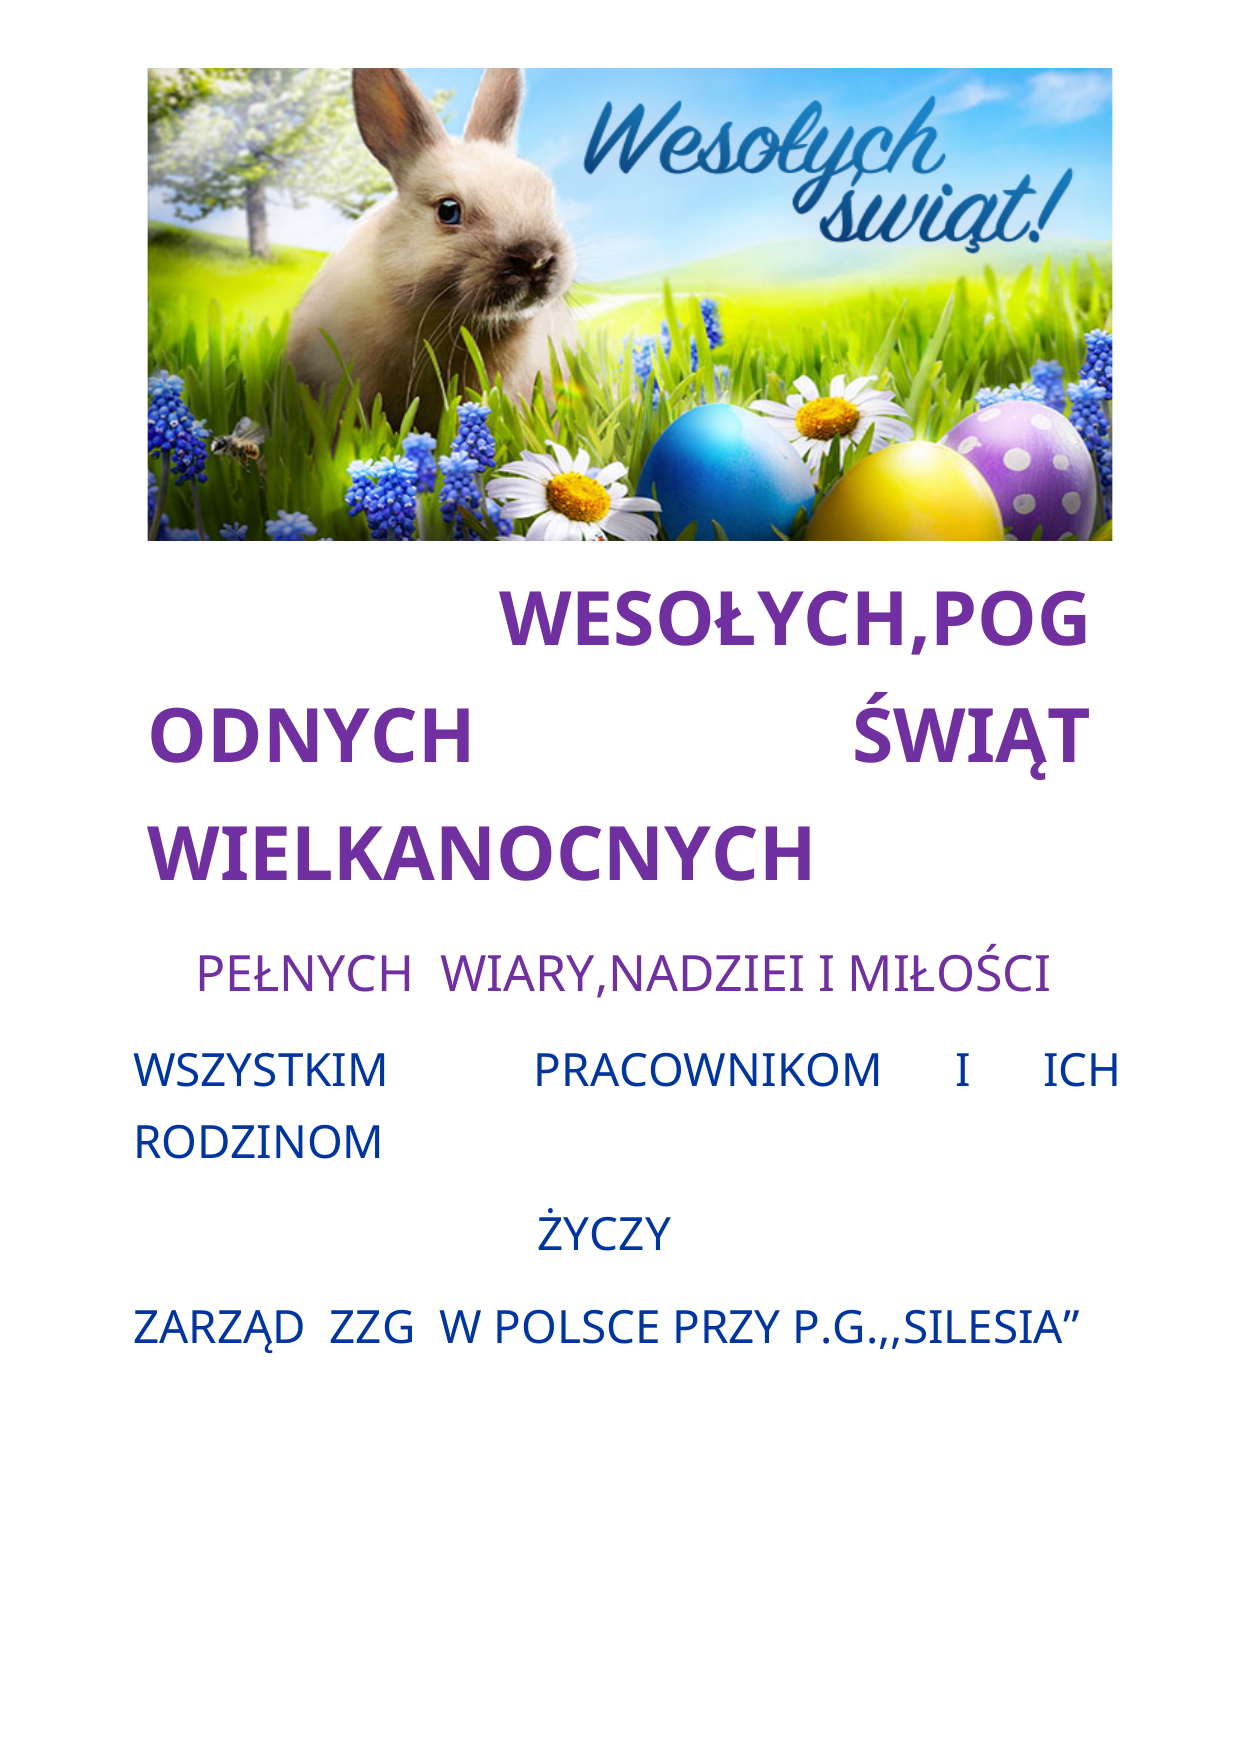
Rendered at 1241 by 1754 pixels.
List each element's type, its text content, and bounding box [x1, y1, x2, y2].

text WSZYSTKIM PRACOWNIKOM I ICH RODZINOM [133, 1038, 1122, 1172]
picture [147, 68, 1113, 541]
text PEŁNYCH WIARY,NADZIEI I MIŁOŚCI [148, 938, 1093, 1007]
text WESOŁYCH,POGODNYCH ŚWIĄT WIELKANOCNYCH [148, 565, 1093, 902]
text ZARZĄD ZZG W POLSCE PRZY P.G.,,SILESIA” [133, 1294, 1122, 1357]
text ŻYCZY [133, 1202, 1122, 1264]
